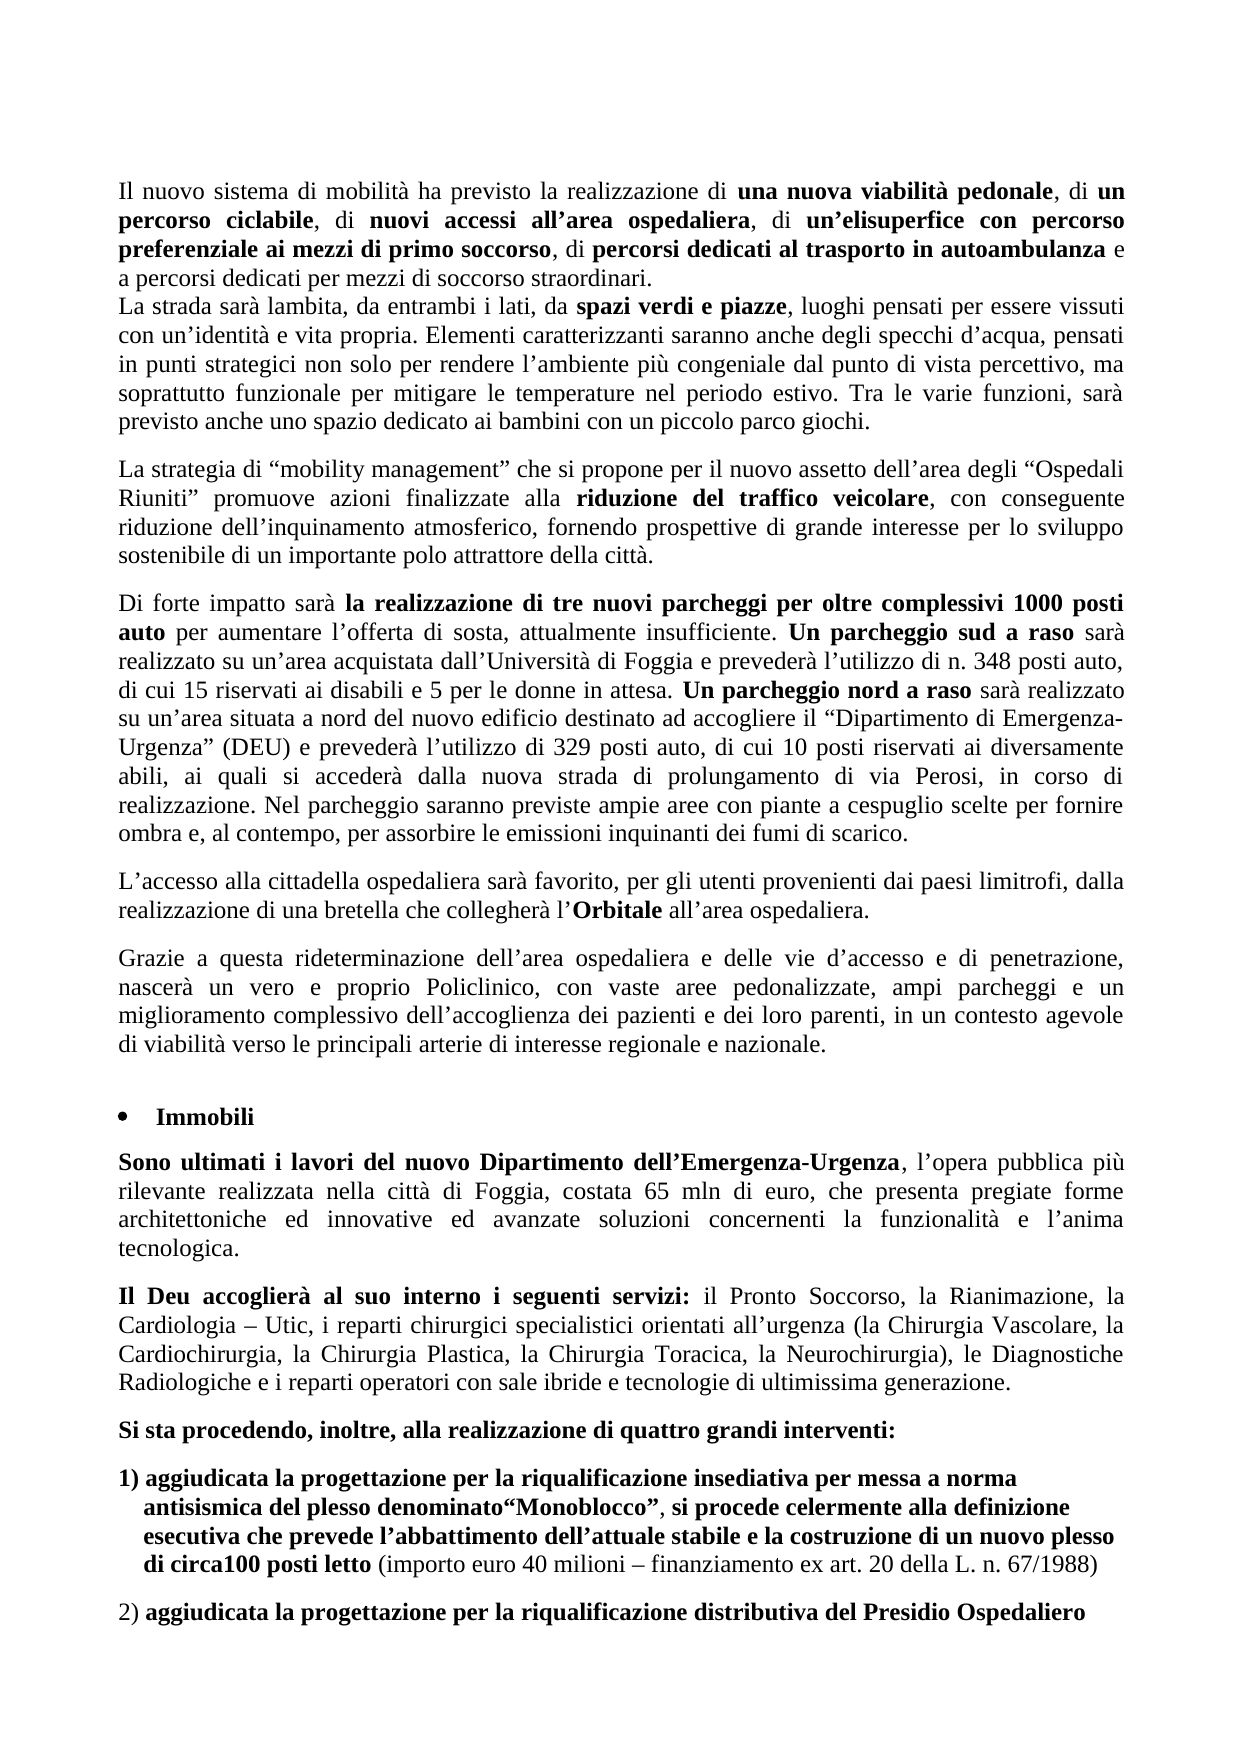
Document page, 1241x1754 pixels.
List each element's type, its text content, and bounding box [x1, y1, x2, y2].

text 1) aggiudicata la progettazione per la riqualificazione insediativa per messa a norma [118, 1463, 1125, 1492]
text di circa100 posti letto (importo euro 40 milioni – finanziamento ex art. 20 della L. n. 67/1988) [118, 1549, 1125, 1578]
text Il nuovo sistema di mobilità ha previsto la realizzazione di una nuova viabilità pedonale, di un percorso ciclabile, di nuovi accessi all’area ospedaliera, di un’elisuperfice con percorso preferenziale ai mezzi di primo soccorso, di percorsi dedicati al trasporto in autoambulanza e a percorsi dedicati per mezzi di soccorso straordinari. [118, 176, 1125, 291]
text Grazie a questa rideterminazione dell’area ospedaliera e delle vie d’accesso e di penetrazione, nascerà un vero e proprio Policlinico, con vaste aree pedonalizzate, ampi parcheggi e un miglioramento complessivo dell’accoglienza dei pazienti e dei loro parenti, in un contesto agevole di viabilità verso le principali arterie di interesse regionale e nazionale. [118, 943, 1125, 1058]
text L’accesso alla cittadella ospedaliera sarà favorito, per gli utenti provenienti dai paesi limitrofi, dalla realizzazione di una bretella che collegherà l’Orbitale all’area ospedaliera. [118, 866, 1125, 924]
text La strada sarà lambita, da entrambi i lati, da spazi verdi e piazze, luoghi pensati per essere vissuti con un’identità e vita propria. Elementi caratterizzanti saranno anche degli specchi d’acqua, pensati in punti strategici non solo per rendere l’ambiente più congeniale dal punto di vista percettivo, ma soprattutto funzionale per mitigare le temperature nel periodo estivo. Tra le varie funzioni, sarà previsto anche uno spazio dedicato ai bambini con un piccolo parco giochi. [118, 291, 1125, 435]
list Immobili [118, 1102, 1125, 1130]
text 2) aggiudicata la progettazione per la riqualificazione distributiva del Presidio Ospedaliero [118, 1597, 1125, 1626]
text antisismica del plesso denominato“Monoblocco”, si procede celermente alla definizione [118, 1492, 1125, 1521]
text Il Deu accoglierà al suo interno i seguenti servizi: il Pronto Soccorso, la Rianimazione, la Cardiologia – Utic, i reparti chirurgici specialistici orientati all’urgenza (la Chirurgia Vascolare, la Cardiochirurgia, la Chirurgia Plastica, la Chirurgia Toracica, la Neurochirurgia), le Diagnostiche Radiologiche e i reparti operatori con sale ibride e tecnologie di ultimissima generazione. [118, 1281, 1125, 1396]
text esecutiva che prevede l’abbattimento dell’attuale stabile e la costruzione di un nuovo plesso [118, 1521, 1125, 1549]
text La strategia di “mobility management” che si propone per il nuovo assetto dell’area degli “Ospedali Riuniti” promuove azioni finalizzate alla riduzione del traffico veicolare, con conseguente riduzione dell’inquinamento atmosferico, fornendo prospettive di grande interesse per lo sviluppo sostenibile di un importante polo attrattore della città. [118, 454, 1125, 569]
text Si sta procedendo, inoltre, alla realizzazione di quattro grandi interventi: [118, 1415, 1125, 1444]
text Sono ultimati i lavori del nuovo Dipartimento dell’Emergenza-Urgenza, l’opera pubblica più rilevante realizzata nella città di Foggia, costata 65 mln di euro, che presenta pregiate forme architettoniche ed innovative ed avanzate soluzioni concernenti la funzionalità e l’anima tecnologica. [118, 1147, 1125, 1262]
text Di forte impatto sarà la realizzazione di tre nuovi parcheggi per oltre complessivi 1000 posti auto per aumentare l’offerta di sosta, attualmente insufficiente. Un parcheggio sud a raso sarà realizzato su un’area acquistata dall’Università di Foggia e prevederà l’utilizzo di n. 348 posti auto, di cui 15 riservati ai disabili e 5 per le donne in attesa. Un parcheggio nord a raso sarà realizzato su un’area situata a nord del nuovo edificio destinato ad accogliere il “Dipartimento di Emergenza-Urgenza” (DEU) e prevederà l’utilizzo di 329 posti auto, di cui 10 posti riservati ai diversamente abili, ai quali si accederà dalla nuova strada di prolungamento di via Perosi, in corso di realizzazione. Nel parcheggio saranno previste ampie aree con piante a cespuglio scelte per fornire ombra e, al contempo, per assorbire le emissioni inquinanti dei fumi di scarico. [118, 588, 1125, 847]
